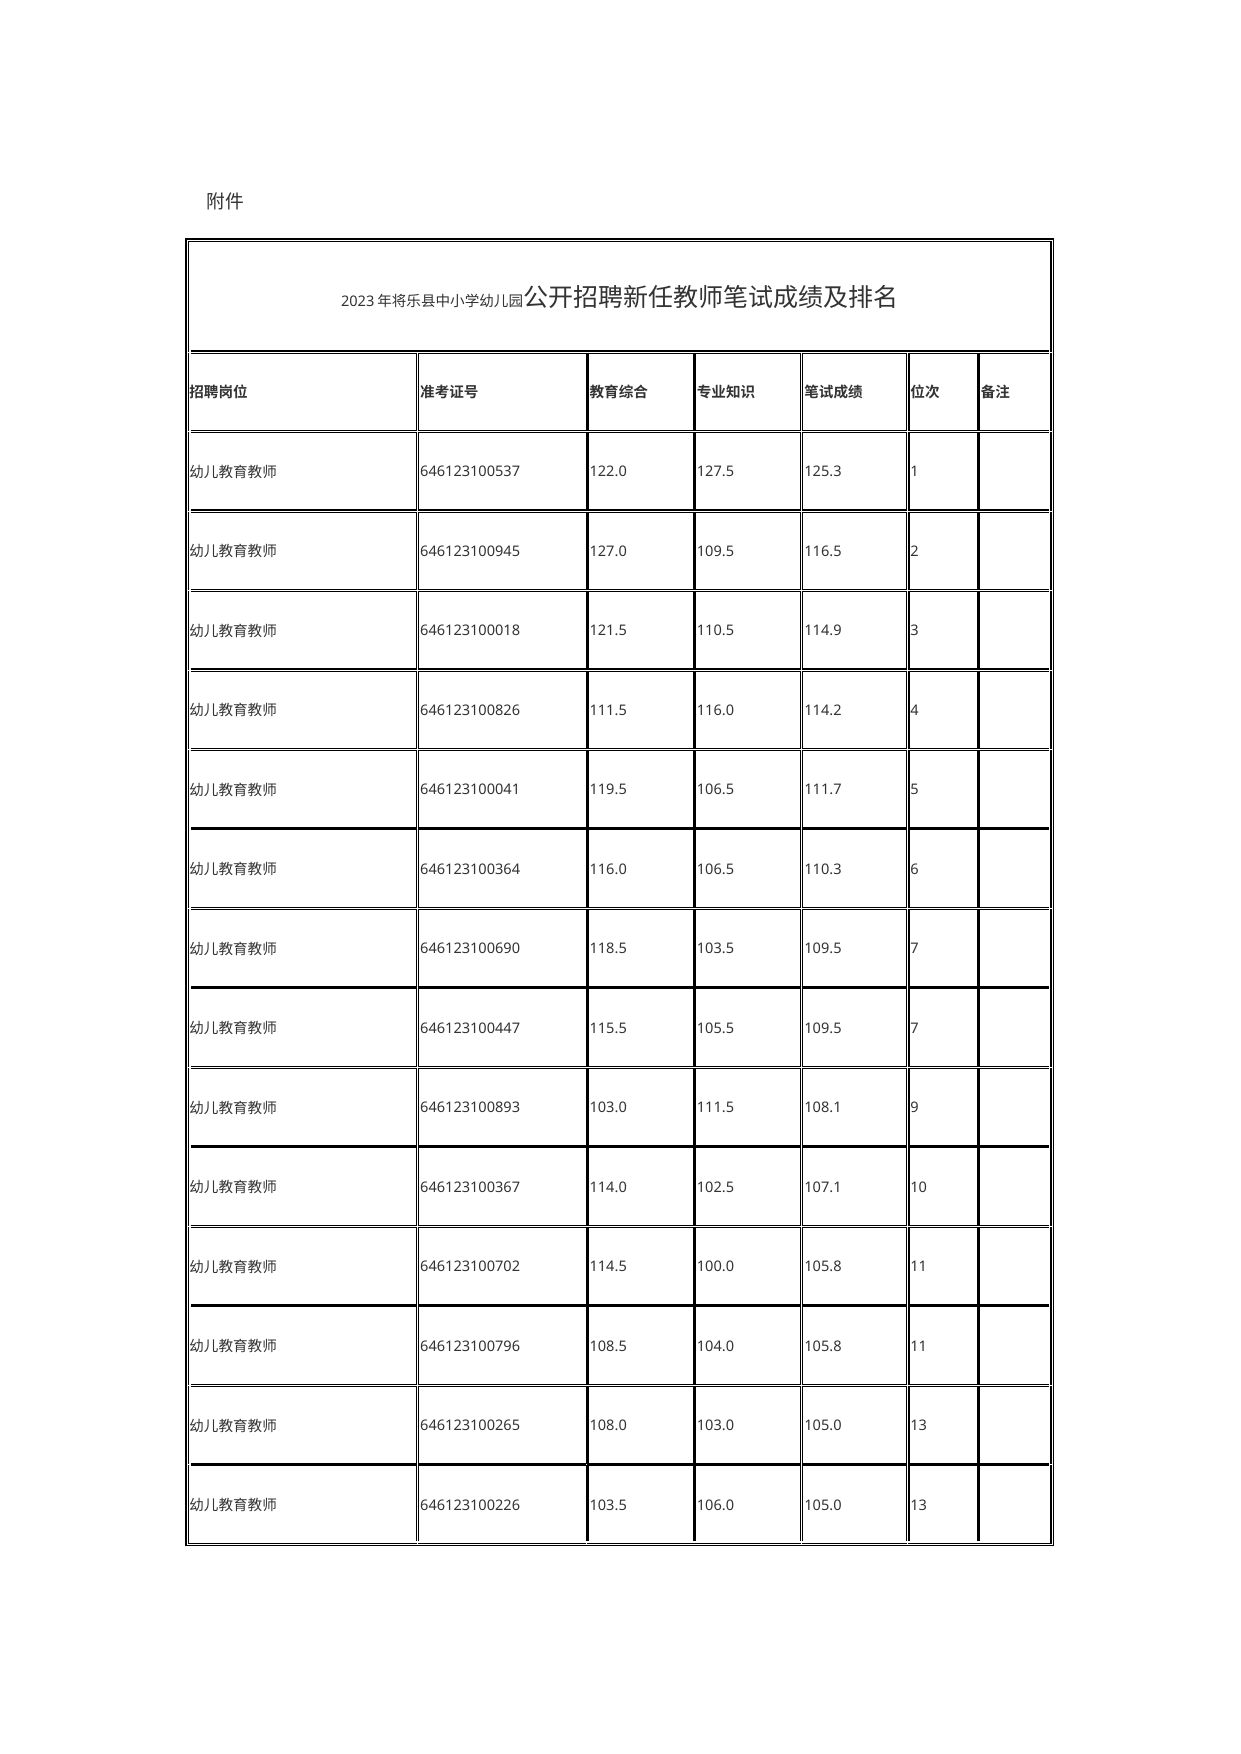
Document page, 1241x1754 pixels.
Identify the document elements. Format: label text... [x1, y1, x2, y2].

table_cell [980, 1145, 1050, 1224]
table_cell 109.5 [803, 989, 906, 1066]
table_cell [980, 986, 1050, 1066]
table_cell 7 [910, 989, 977, 1066]
table_cell 5 [910, 751, 977, 827]
table_cell 102.5 [696, 1148, 800, 1224]
table_cell 646123100537 [419, 433, 586, 509]
table_cell 114.0 [589, 1148, 693, 1224]
table_cell 笔试成绩 [803, 354, 906, 430]
table_cell 幼儿教育教师 [189, 986, 416, 1066]
table_cell 11 [910, 1228, 977, 1304]
table_cell 4 [910, 672, 977, 748]
table_cell 118.5 [589, 910, 693, 986]
table_cell 116.0 [696, 672, 800, 748]
table_cell 幼儿教育教师 [189, 1145, 416, 1224]
table_cell 106.0 [694, 1466, 802, 1542]
table_cell 646123100367 [419, 1148, 586, 1224]
table_cell 幼儿教育教师 [187, 748, 418, 827]
table_cell 幼儿教育教师 [189, 827, 416, 907]
table_cell 107.1 [803, 1148, 906, 1224]
table_cell 专业知识 [696, 354, 800, 430]
table_cell 幼儿教育教师 [189, 668, 416, 748]
table_cell 103.0 [696, 1387, 800, 1463]
table_cell [978, 589, 1052, 668]
table_cell 646123100018 [419, 592, 586, 668]
table_cell 116.5 [803, 513, 906, 589]
table_cell 3 [910, 592, 977, 668]
table_cell 646123100690 [419, 910, 586, 986]
table_cell 11 [910, 1307, 977, 1383]
table_cell 646123100364 [419, 830, 586, 907]
table_cell 9 [910, 1069, 977, 1145]
table_cell 10 [910, 1148, 977, 1224]
table_cell 105.8 [803, 1228, 906, 1304]
table_cell 106.5 [696, 751, 800, 827]
table_cell 646123100265 [419, 1387, 586, 1463]
table_cell [978, 907, 1052, 986]
table_cell 111.7 [803, 751, 906, 827]
table_cell 位次 [910, 354, 977, 430]
table_cell 105.8 [803, 1307, 906, 1383]
table_cell 110.5 [696, 592, 800, 668]
table_cell 646123100826 [419, 672, 586, 748]
table_cell [980, 1225, 1051, 1304]
table_cell 105.0 [803, 1387, 906, 1463]
table_cell 121.5 [589, 592, 693, 668]
table_cell 幼儿教育教师 [189, 509, 416, 589]
table_cell 646123100702 [419, 1228, 586, 1304]
table_cell 备注 [980, 350, 1051, 430]
table_cell 108.5 [589, 1307, 693, 1383]
table_cell 103.5 [587, 1466, 694, 1542]
table_cell [980, 1304, 1050, 1383]
table_cell 115.5 [589, 989, 693, 1066]
table_cell 108.0 [589, 1387, 693, 1463]
table_cell 幼儿教育教师 [187, 1463, 418, 1542]
table_cell 2 [910, 513, 977, 589]
table_cell 13 [910, 1387, 977, 1463]
table_cell 准考证号 [419, 354, 586, 430]
table_cell 109.5 [803, 910, 906, 986]
table_cell 127.0 [589, 513, 693, 589]
table_cell 幼儿教育教师 [187, 907, 418, 986]
table_cell 646123100447 [419, 989, 586, 1066]
table_cell 646123100226 [418, 1466, 587, 1542]
table_cell 幼儿教育教师 [187, 430, 418, 509]
table_cell 111.5 [589, 672, 693, 748]
table_cell 103.0 [589, 1069, 693, 1145]
table_cell 招聘岗位 [189, 350, 416, 430]
table_cell 105.0 [802, 1463, 908, 1542]
table_cell [978, 430, 1052, 509]
table_cell 114.2 [803, 672, 906, 748]
table_cell 119.5 [589, 751, 693, 827]
table_cell 122.0 [589, 433, 693, 509]
table_cell 125.3 [803, 433, 906, 509]
table_cell 幼儿教育教师 [187, 1066, 418, 1145]
table_cell 幼儿教育教师 [189, 1225, 416, 1304]
table_cell [978, 1463, 1052, 1542]
table_cell 105.5 [696, 989, 800, 1066]
table_cell 114.9 [803, 592, 906, 668]
table_cell 6 [910, 830, 977, 907]
table_cell 13 [908, 1466, 978, 1542]
text 附件 [187, 184, 1053, 216]
table_cell 幼儿教育教师 [189, 1304, 416, 1383]
table_cell 127.5 [696, 433, 800, 509]
table_cell 109.5 [696, 513, 800, 589]
table_cell 646123100893 [419, 1069, 586, 1145]
table_cell 100.0 [696, 1228, 800, 1304]
table_cell [978, 1066, 1052, 1145]
table_cell 106.5 [696, 830, 800, 907]
table_cell [980, 827, 1050, 907]
table_cell 7 [910, 910, 977, 986]
table_cell 幼儿教育教师 [187, 589, 418, 668]
table_cell [980, 1384, 1051, 1463]
table_cell 幼儿教育教师 [189, 1384, 416, 1463]
table_cell 教育综合 [589, 354, 693, 430]
table_cell 646123100945 [419, 513, 586, 589]
table_cell 104.0 [696, 1307, 800, 1383]
table_cell 646123100796 [419, 1307, 586, 1383]
table_cell 116.0 [589, 830, 693, 907]
table_cell [980, 509, 1051, 589]
table_cell 1 [910, 433, 977, 509]
table_cell 108.1 [803, 1069, 906, 1145]
table_cell 646123100041 [419, 751, 586, 827]
table_cell 111.5 [696, 1069, 800, 1145]
table_cell 114.5 [589, 1228, 693, 1304]
table_cell [980, 668, 1051, 748]
table_cell 110.3 [803, 830, 906, 907]
table_cell [978, 748, 1052, 827]
table_cell 103.5 [696, 910, 800, 986]
table_header 2023年将乐县中小学幼儿园公开招聘新任教师笔试成绩及排名 [189, 242, 1050, 350]
